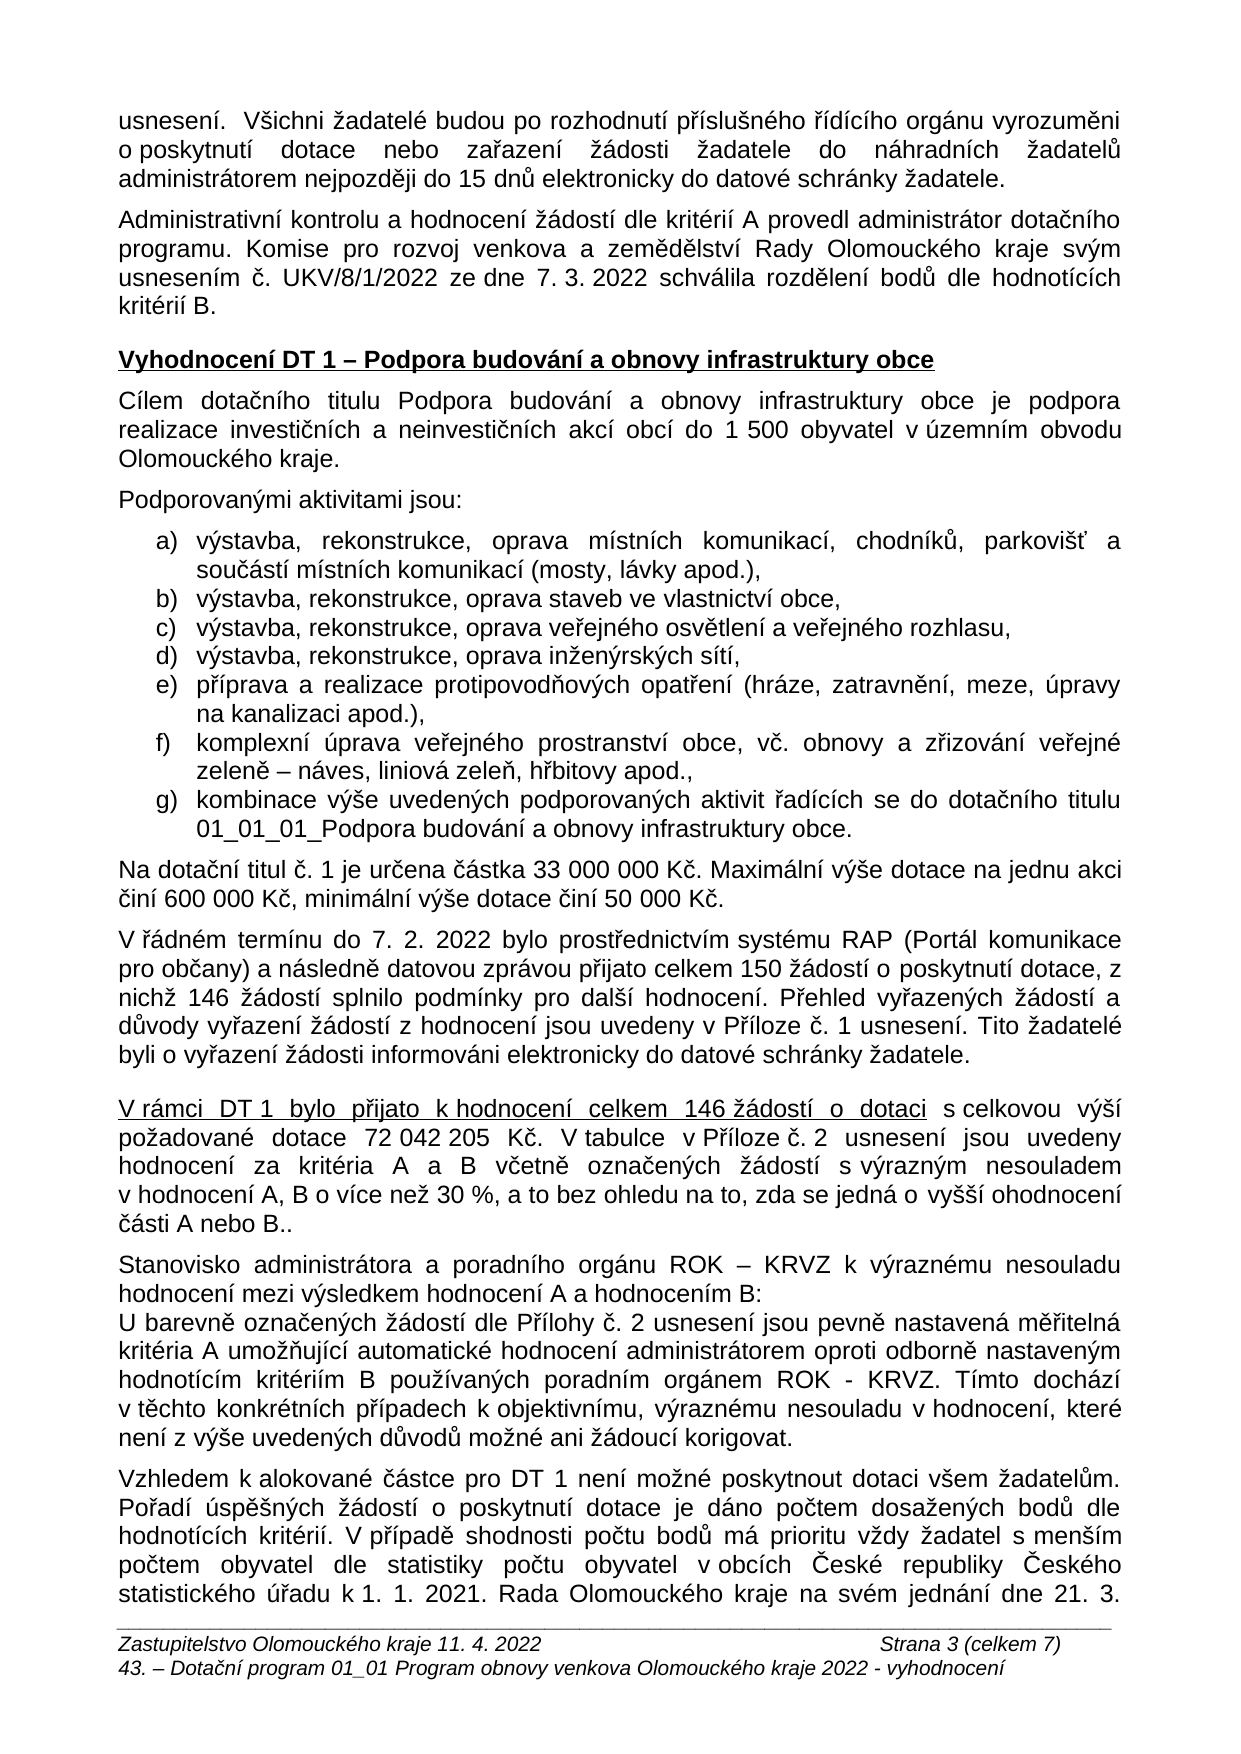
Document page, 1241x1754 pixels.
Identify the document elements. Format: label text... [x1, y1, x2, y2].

text U barevně označených žádostí dle Přílohy č. 2 usnesení jsou pevně nastavená měřitelná kritéria A umožňující automatické hodnocení administrátorem oproti odborně nastaveným hodnotícím kritériím B používaných poradním orgánem ROK - KRVZ. Tímto dochází v těchto konkrétních případech k objektivnímu, výraznému nesouladu v hodnocení, které není z výše uvedených důvodů možné ani žádoucí korigovat. [118, 1308, 1122, 1451]
text Cílem dotačního titulu Podpora budování a obnovy infrastruktury obce je podpora realizace investičních a neinvestičních akcí obcí do 1 500 obyvatel v územním obvodu Olomouckého kraje. [118, 386, 1122, 473]
list příprava a realizace protipovodňových opatření (hráze, zatravnění, meze, úpravy na kanalizaci apod.), [156, 670, 1122, 728]
list komplexní úprava veřejného prostranství obce, vč. obnovy a zřizování veřejné zeleně – náves, liniová zeleň, hřbitovy apod., [156, 728, 1122, 785]
text V řádném termínu do 7. 2. 2022 bylo prostřednictvím systému RAP (Portál komunikace pro občany) a následně datovou zprávou přijato celkem 150 žádostí o poskytnutí dotace, z nichž 146 žádostí splnilo podmínky pro další hodnocení. Přehled vyřazených žádostí a důvody vyřazení žádostí z hodnocení jsou uvedeny v Příloze č. 1 usnesení. Tito žadatelé byli o vyřazení žádosti informováni elektronicky do datové schránky žadatele. [118, 925, 1122, 1069]
text Podporovanými aktivitami jsou: [118, 485, 1122, 514]
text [118, 106, 1122, 193]
text Stanovisko administrátora a poradního orgánu ROK – KRVZ k výraznému nesouladu hodnocení mezi výsledkem hodnocení A a hodnocením B: [118, 1250, 1122, 1308]
text Administrativní kontrolu a hodnocení žádostí dle kritérií A provedl administrátor dotačního programu. Komise pro rozvoj venkova a zemědělství Rady Olomouckého kraje svým usnesením č. UKV/8/1/2022 ze dne 7. 3. 2022 schválila rozdělení bodů dle hodnotících kritérií B. [118, 205, 1122, 320]
list výstavba, rekonstrukce, oprava inženýrských sítí, [156, 641, 1122, 670]
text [118, 1464, 1122, 1608]
text V rámci DT 1 bylo přijato k hodnocení celkem 146 žádostí o dotaci s celkovou výší požadované dotace 72 042 205 Kč. V tabulce v Příloze č. 2 usnesení jsou uvedeny hodnocení za kritéria A a B včetně označených žádostí s výrazným nesouladem v hodnocení A, B o více než 30 %, a to bez ohledu na to, zda se jedná o vyšší ohodnocení části A nebo B.. [118, 1094, 1122, 1238]
list výstavba, rekonstrukce, oprava veřejného osvětlení a veřejného rozhlasu, [156, 613, 1122, 641]
list kombinace výše uvedených podporovaných aktivit řadících se do dotačního titulu 01_01_01_Podpora budování a obnovy infrastruktury obce. [156, 785, 1122, 843]
text Na dotační titul č. 1 je určena částka 33 000 000 Kč. Maximální výše dotace na jednu akci činí 600 000 Kč, minimální výše dotace činí 50 000 Kč. [118, 855, 1122, 913]
text Vyhodnocení DT 1 – Podpora budování a obnovy infrastruktury obce [118, 345, 1122, 374]
list výstavba, rekonstrukce, oprava místních komunikací, chodníků, parkovišť a součástí místních komunikací (mosty, lávky apod.), [156, 526, 1122, 584]
list výstavba, rekonstrukce, oprava staveb ve vlastnictví obce, [156, 584, 1122, 613]
